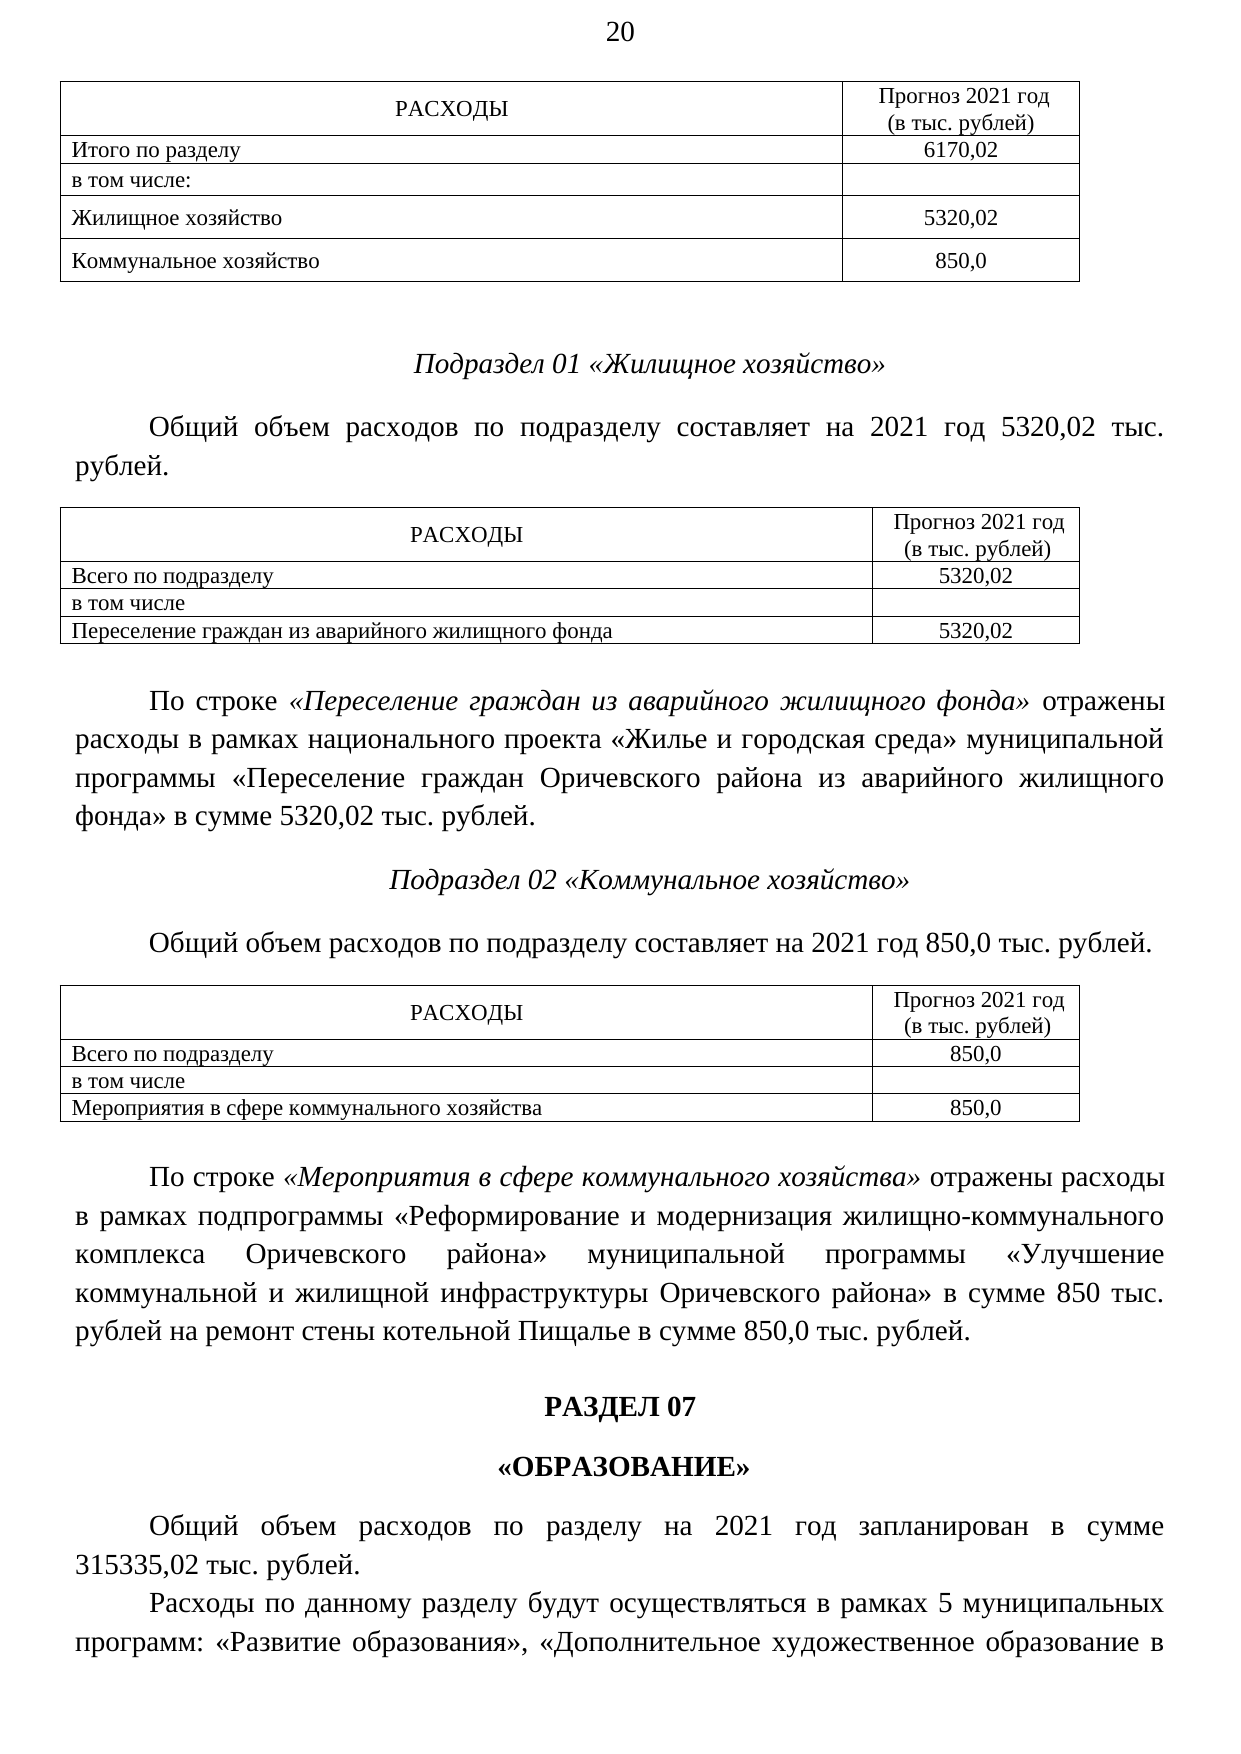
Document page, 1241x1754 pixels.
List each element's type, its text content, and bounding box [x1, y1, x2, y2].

table_cell Мероприятия в сфере коммунального хозяйства [61, 1094, 872, 1121]
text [75, 1585, 1165, 1657]
table_cell Итого по разделу [61, 136, 842, 162]
text Общий объем расходов по разделу на 2021 год запланирован в сумме 315335,02 тыс. рублей. [75, 1508, 1165, 1580]
table_cell Коммунальное хозяйство [61, 239, 842, 281]
text «Образование» [75, 1449, 1165, 1482]
text Общий объем расходов по подразделу составляет на 2021 год 850,0 тыс. рублей. [75, 925, 1165, 959]
table_header РАСХОДЫ [61, 508, 872, 561]
table_cell в том числе: [61, 164, 842, 195]
table_cell 850,0 [843, 239, 1079, 281]
table_header РАСХОДЫ [61, 986, 872, 1038]
table_cell [873, 1067, 1079, 1093]
table_cell [843, 164, 1079, 195]
table_cell 5320,02 [843, 196, 1079, 238]
text Общий объем расходов по подразделу составляет на 2021 год 5320,02 тыс. рублей. [75, 409, 1165, 481]
table_cell в том числе [61, 589, 872, 616]
table_header Прогноз 2021 год (в тыс. рублей) [873, 508, 1079, 561]
table_header Прогноз 2021 год (в тыс. рублей) [843, 82, 1079, 135]
text Раздел 07 [75, 1389, 1165, 1423]
table_cell 850,0 [873, 1040, 1079, 1066]
table_header РАСХОДЫ [61, 82, 842, 135]
table_cell Переселение граждан из аварийного жилищного фонда [61, 617, 872, 643]
table_cell 6170,02 [843, 136, 1079, 162]
table_cell Всего по подразделу [61, 1040, 872, 1066]
text По строке «Мероприятия в сфере коммунального хозяйства» отражены расходы в рамках подпрограммы «Реформирование и модернизация жилищно-коммунального комплекса Оричевского района» муниципальной программы «Улучшение коммунальной и жилищной инфраструктуры Оричевского района» в сумме 850 тыс. рублей на ремонт стены котельной Пищалье в сумме 850,0 тыс. рублей. [75, 1159, 1165, 1347]
text Подраздел 02 «Коммунальное хозяйство» [75, 862, 1165, 895]
table_cell 5320,02 [873, 617, 1079, 643]
table_cell 5320,02 [873, 562, 1079, 588]
table_cell в том числе [61, 1067, 872, 1093]
text По строке «Переселение граждан из аварийного жилищного фонда» отражены расходы в рамках национального проекта «Жилье и городская среда» муниципальной программы «Переселение граждан Оричевского района из аварийного жилищного фонда» в сумме 5320,02 тыс. рублей. [75, 683, 1165, 832]
table_cell 850,0 [873, 1094, 1079, 1121]
table_cell Всего по подразделу [61, 562, 872, 588]
table_cell Жилищное хозяйство [61, 196, 842, 238]
table_header Прогноз 2021 год (в тыс. рублей) [873, 986, 1079, 1038]
text Подраздел 01 «Жилищное хозяйство» [75, 346, 1165, 379]
table_cell [873, 589, 1079, 616]
